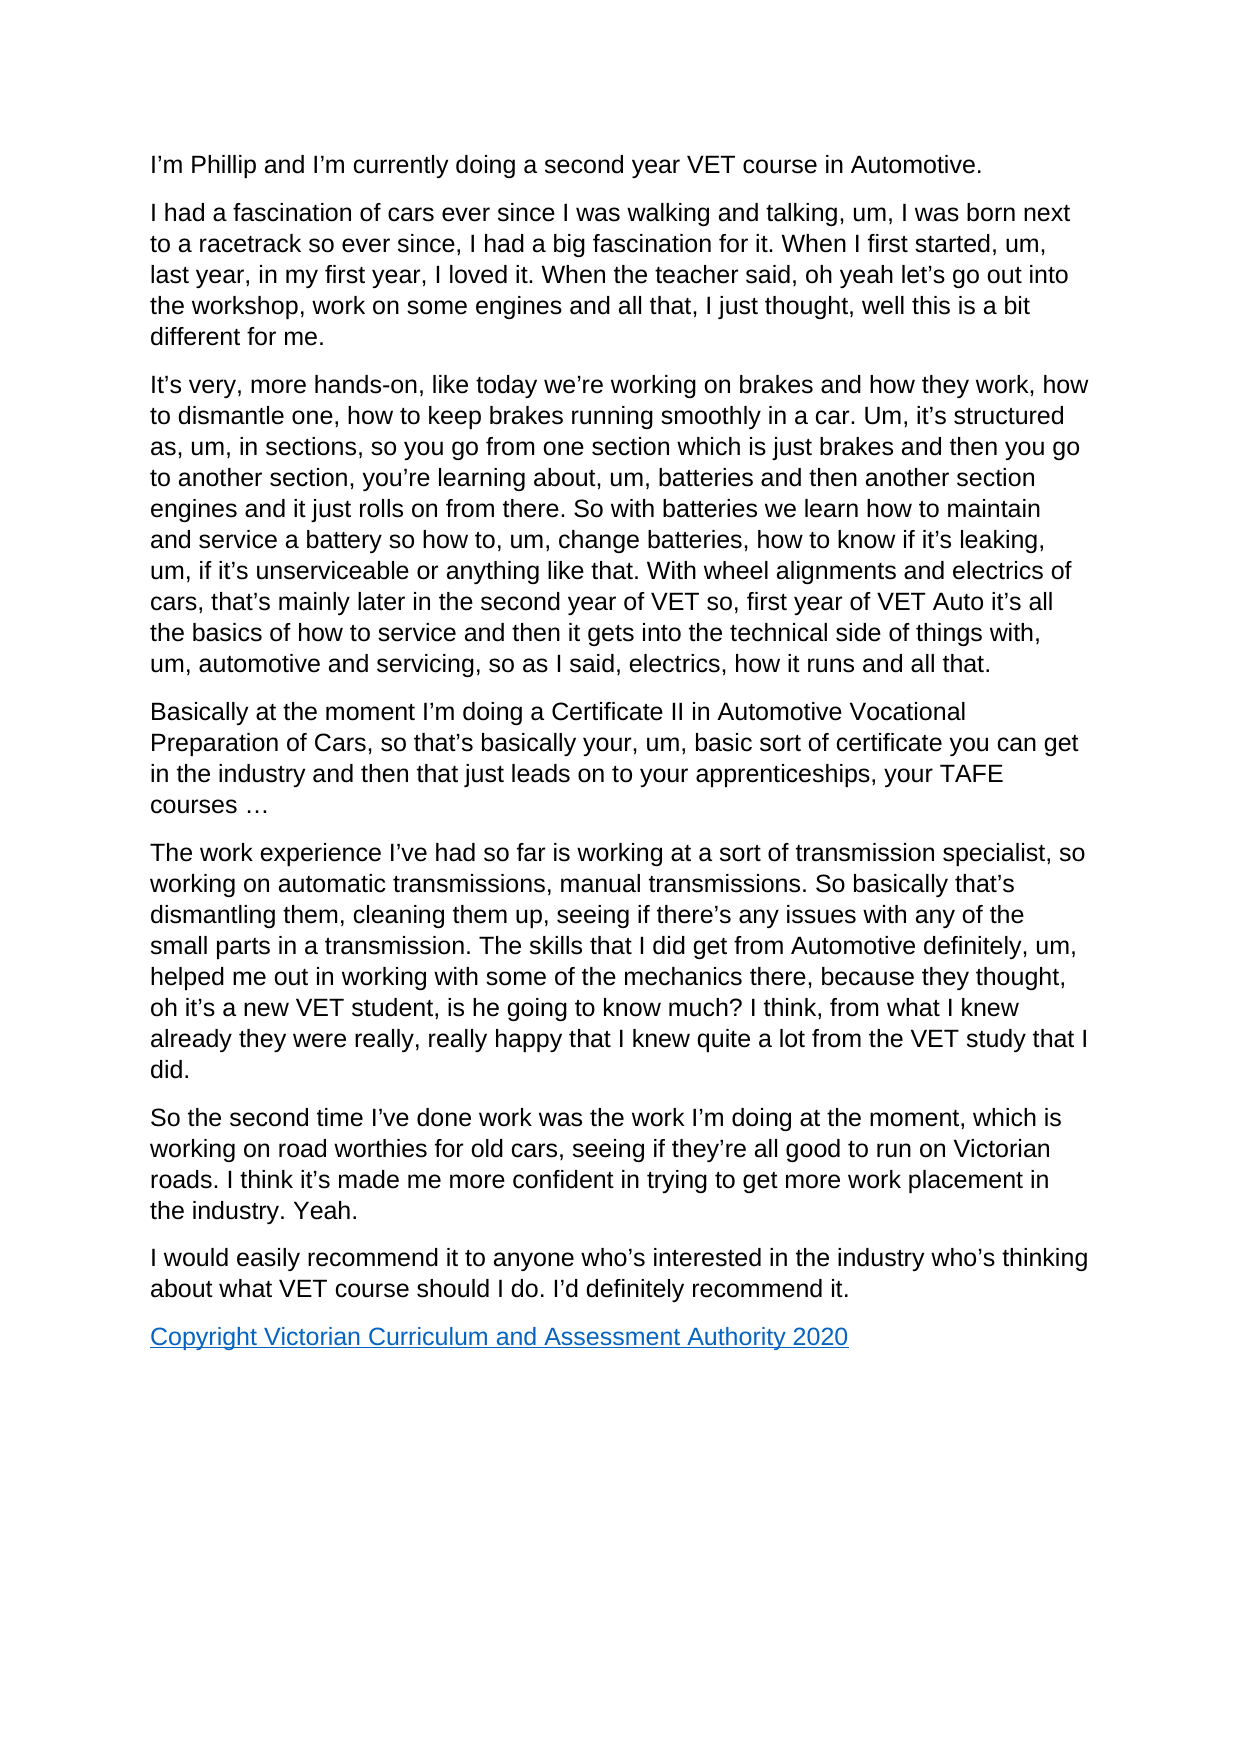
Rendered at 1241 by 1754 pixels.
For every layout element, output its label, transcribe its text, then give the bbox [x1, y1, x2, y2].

text I’m Phillip and I’m currently doing a second year VET course in Automotive. [150, 150, 1090, 179]
text I would easily recommend it to anyone who’s interested in the industry who’s thinking about what VET course should I do. I’d definitely recommend it. [150, 1243, 1090, 1303]
text The work experience I’ve had so far is working at a sort of transmission specialist, so working on automatic transmissions, manual transmissions. So basically that’s dismantling them, cleaning them up, seeing if there’s any issues with any of the small parts in a transmission. The skills that I did get from Automotive definitely, um, helped me out in working with some of the mechanics there, because they thought, oh it’s a new VET student, is he going to know much? I think, from what I knew already they were really, really happy that I knew quite a lot from the VET study that I did. [150, 837, 1090, 1083]
text It’s very, more hands-on, like today we’re working on brakes and how they work, how to dismantle one, how to keep brakes running smoothly in a car. Um, it’s structured as, um, in sections, so you go from one section which is just brakes and then you go to another section, you’re learning about, um, batteries and then another section engines and it just rolls on from there. So with batteries we learn how to maintain and service a battery so how to, um, change batteries, how to know if it’s leaking, um, if it’s unserviceable or anything like that. With wheel alignments and electrics of cars, that’s mainly later in the second year of VET so, first year of VET Auto it’s all the basics of how to service and then it gets into the technical side of things with, um, automotive and servicing, so as I said, electrics, how it runs and all that. [150, 369, 1090, 678]
text Copyright Victorian Curriculum and Assessment Authority 2020 [150, 1322, 1090, 1351]
text So the second time I’ve done work was the work I’m doing at the moment, which is working on road worthies for old cars, seeing if they’re all good to run on Victorian roads. I think it’s made me more confident in trying to get more work placement in the industry. Yeah. [150, 1102, 1090, 1224]
text I had a fascination of cars ever since I was walking and talking, um, I was born next to a racetrack so ever since, I had a big fascination for it. When I first started, um, last year, in my first year, I loved it. When the teacher said, oh yeah let’s go out into the workshop, work on some engines and all that, I just thought, well this is a bit different for me. [150, 198, 1090, 351]
text Basically at the moment I’m doing a Certificate II in Automotive Vocational Preparation of Cars, so that’s basically your, um, basic sort of certificate you can get in the industry and then that just leads on to your apprenticeships, your TAFE courses … [150, 697, 1090, 818]
